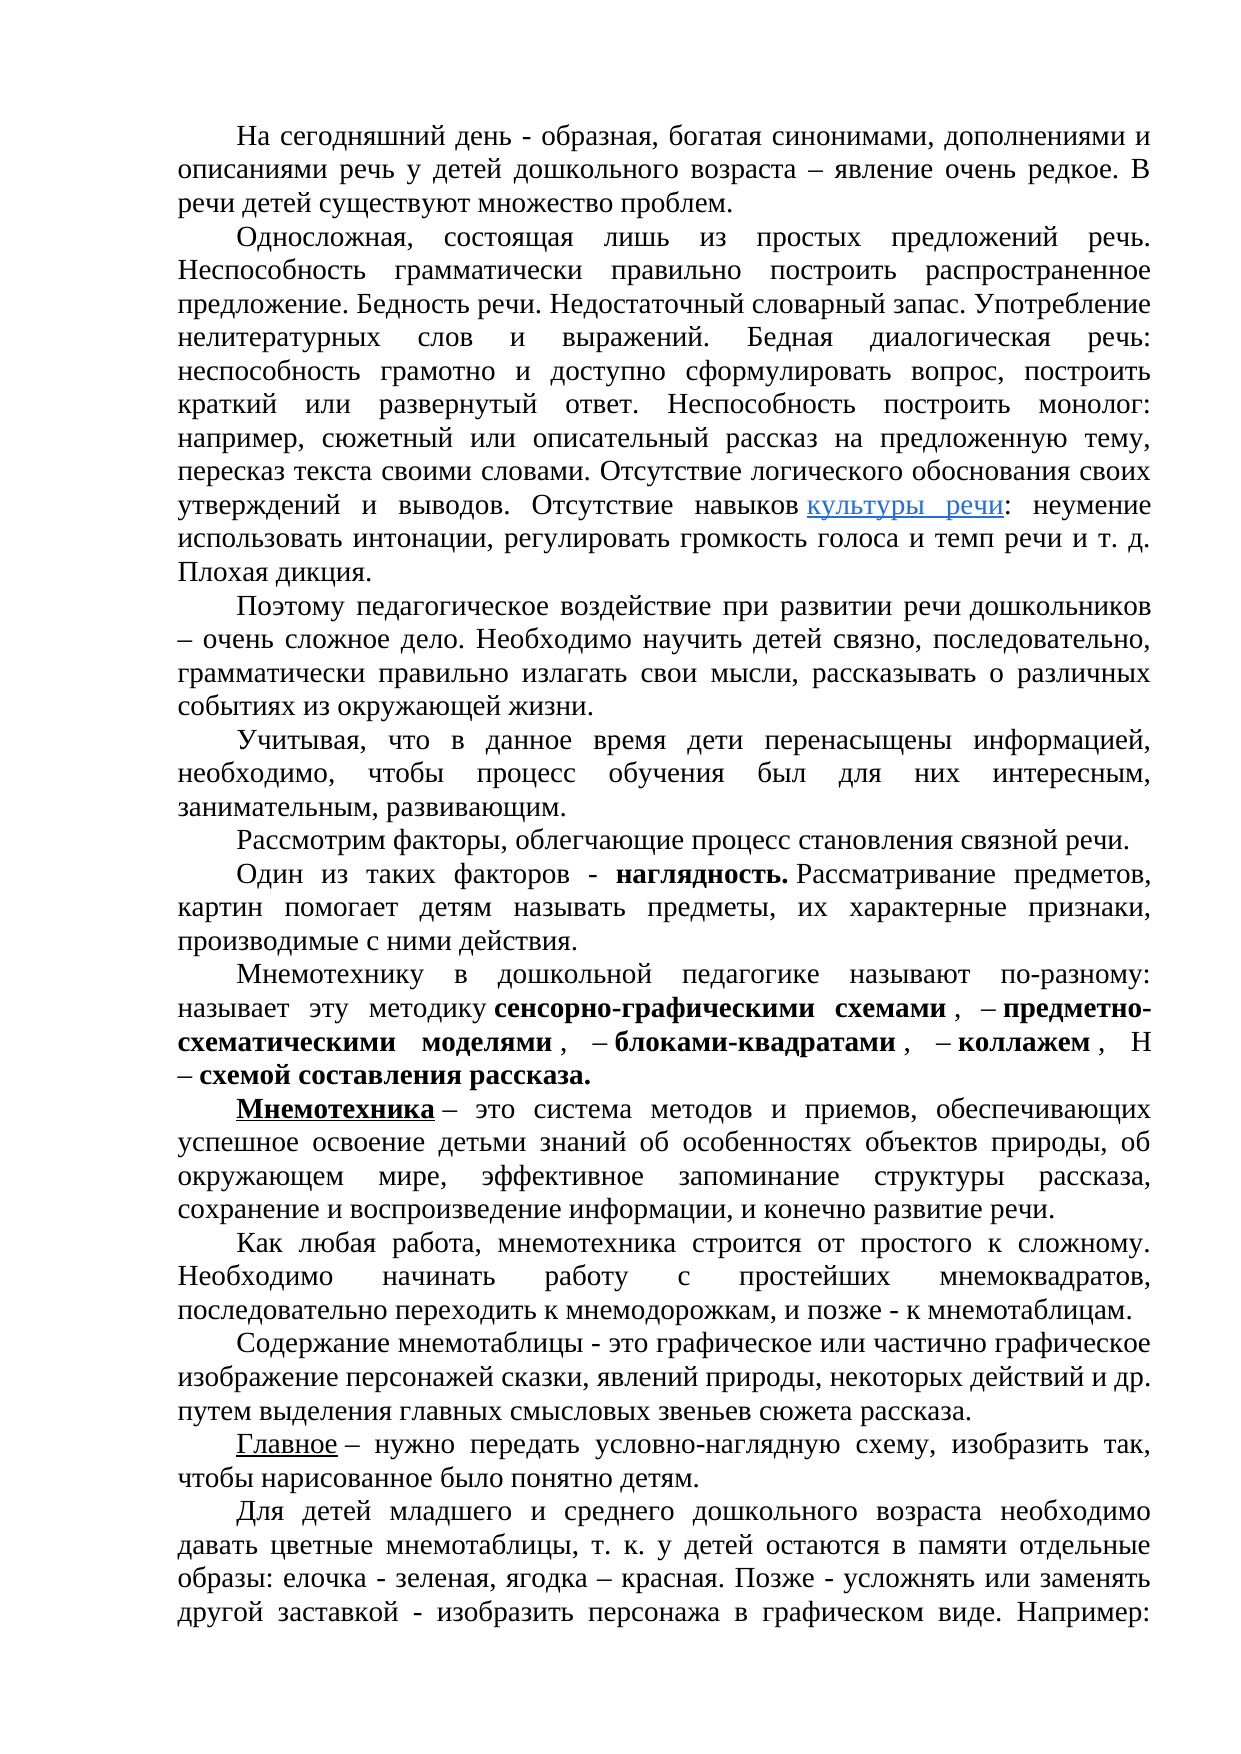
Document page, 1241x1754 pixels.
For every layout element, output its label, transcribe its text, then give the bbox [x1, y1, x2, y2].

text На сегодняшний день - образная, богатая синонимами, дополнениями и описаниями речь у детей дошкольного возраста – явление очень редкое. В речи детей существуют множество проблем. [177, 118, 1152, 219]
text Поэтому педагогическое воздействие при развитии речи дошкольников – очень сложное дело. Необходимо научить детей связно, последовательно, грамматически правильно излагать свои мысли, рассказывать о различных событиях из окружающей жизни. [177, 588, 1152, 722]
text Мнемотехника – это система методов и приемов, обеспечивающих успешное освоение детьми знаний об особенностях объектов природы, об окружающем мире, эффективное запоминание структуры рассказа, сохранение и воспроизведение информации, и конечно развитие речи. [177, 1091, 1152, 1225]
text Односложная, состоящая лишь из простых предложений речь. Неспособность грамматически правильно построить распространенное предложение. Бедность речи. Недостаточный словарный запас. Употребление нелитературных слов и выражений. Бедная диалогическая речь: неспособность грамотно и доступно сформулировать вопрос, построить краткий или развернутый ответ. Неспособность построить монолог: например, сюжетный или описательный рассказ на предложенную тему, пересказ текста своими словами. Отсутствие логического обоснования своих утверждений и выводов. Отсутствие навыков культуры речи: неумение использовать интонации, регулировать громкость голоса и темп речи и т. д. Плохая дикция. [177, 219, 1152, 588]
text Содержание мнемотаблицы - это графическое или частично графическое изображение персонажей сказки, явлений природы, некоторых действий и др. путем выделения главных смысловых звеньев сюжета рассказа. [177, 1326, 1152, 1426]
text Как любая работа, мнемотехника строится от простого к сложному. Необходимо начинать работу с простейших мнемоквадратов, последовательно переходить к мнемодорожкам, и позже - к мнемотаблицам. [177, 1225, 1152, 1326]
text Один из таких факторов - наглядность. Рассматривание предметов, картин помогает детям называть предметы, их характерные признаки, производимые с ними действия. [177, 856, 1152, 957]
text Главное – нужно передать условно-наглядную схему, изобразить так, чтобы нарисованное было понятно детям. [177, 1426, 1152, 1493]
text Мнемотехнику в дошкольной педагогике называют по-разному: называет эту методику сенсорно-графическими схемами , – предметно-схематическими моделями , – блоками-квадратами , – коллажем , Н – схемой составления рассказа. [177, 957, 1152, 1091]
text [177, 1493, 1152, 1627]
text Рассмотрим факторы, облегчающие процесс становления связной речи. [177, 822, 1152, 856]
text Учитывая, что в данное время дети перенасыщены информацией, необходимо, чтобы процесс обучения был для них интересным, занимательным, развивающим. [177, 722, 1152, 822]
